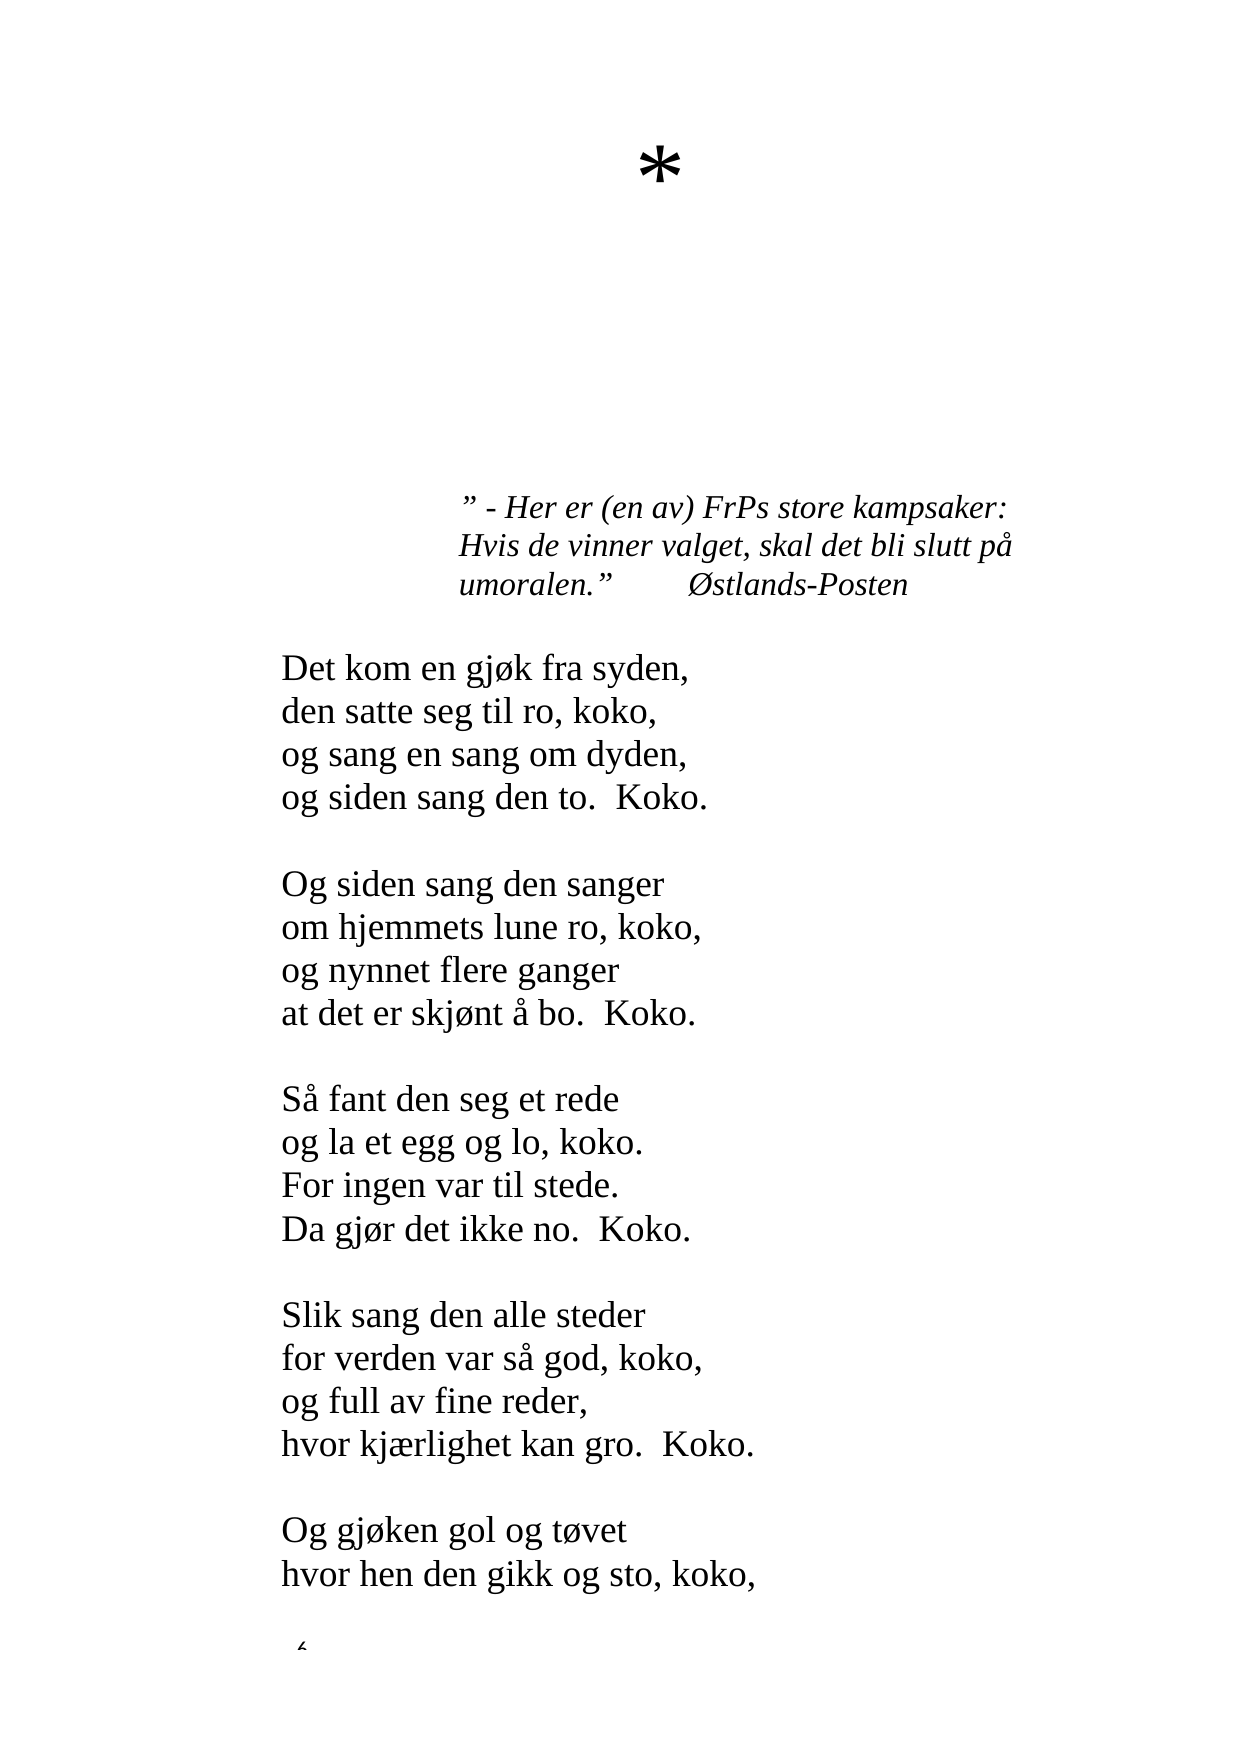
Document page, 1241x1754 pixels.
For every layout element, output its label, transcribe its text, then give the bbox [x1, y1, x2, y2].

text * [281, 118, 1031, 233]
text Da gjør det ikke no. Koko. [281, 1206, 1031, 1249]
text For ingen var til stede. [281, 1163, 1031, 1206]
text og nynnet flere ganger [281, 947, 1031, 990]
text Og gjøken gol og tøvet [281, 1508, 1031, 1551]
text at det er skjønt å bo. Koko. [281, 990, 1031, 1033]
text hvor kjærlighet kan gro. Koko. [281, 1422, 1031, 1465]
text og siden sang den to. Koko. [281, 775, 1031, 818]
text for verden var så god, koko, [281, 1335, 1031, 1378]
text Og siden sang den sanger [281, 861, 1031, 904]
text Det kom en gjøk fra syden, [281, 645, 1031, 688]
text Slik sang den alle steder [281, 1292, 1031, 1335]
text og sang en sang om dyden, [281, 732, 1031, 775]
text om hjemmets lune ro, koko, [281, 904, 1031, 947]
text hvor hen den gikk og sto, koko, [281, 1551, 1031, 1594]
text Så fant den seg et rede [281, 1077, 1031, 1120]
text den satte seg til ro, koko, [281, 688, 1031, 732]
text og la et egg og lo, koko. [281, 1120, 1031, 1163]
text ” - Her er (en av) FrPs store kampsaker: Hvis de vinner valget, skal det bli slutt på umoralen.” Østlands-Posten [458, 487, 1031, 602]
text og full av fine reder, [281, 1378, 1031, 1422]
